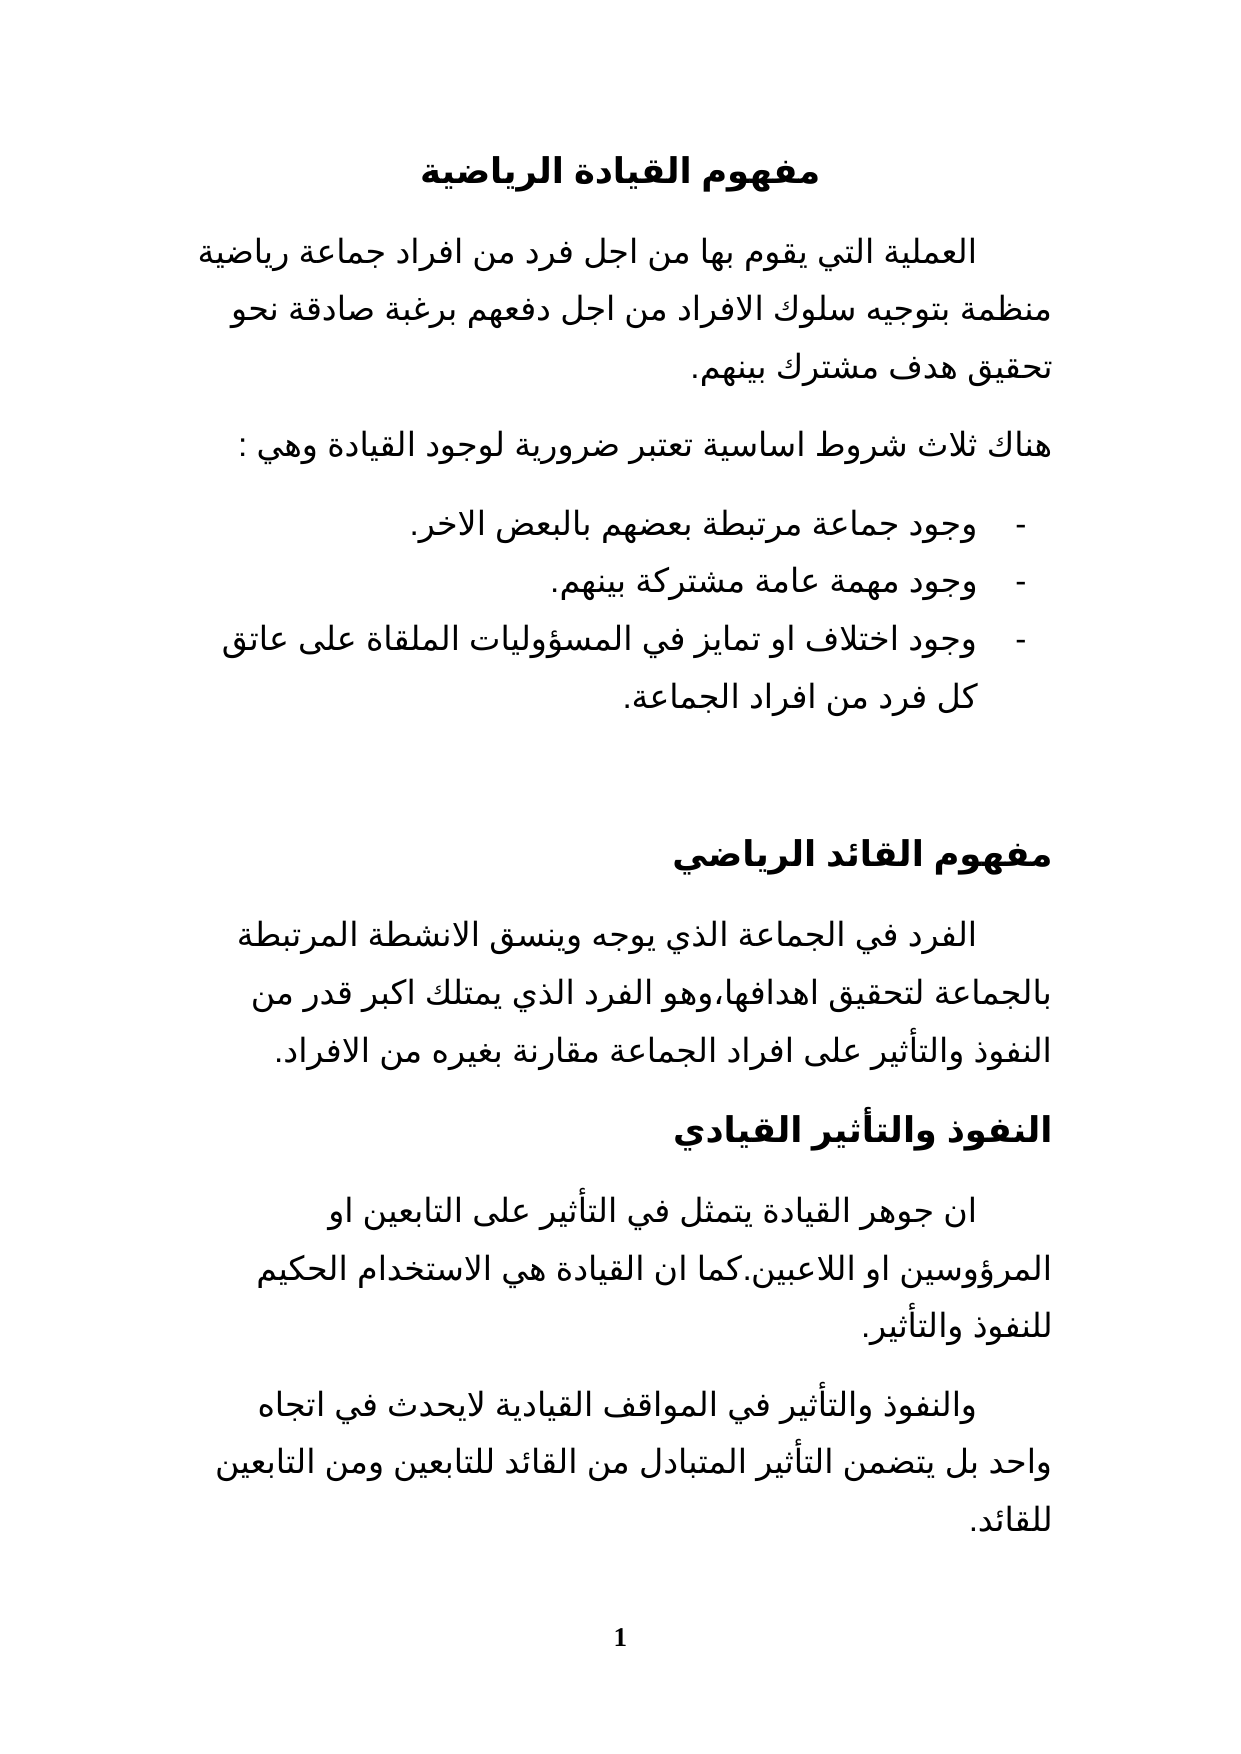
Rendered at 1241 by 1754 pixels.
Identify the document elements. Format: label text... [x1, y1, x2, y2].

text والنفوذ والتأثير في المواقف القيادية لايحدث في اتجاه واحد بل يتضمن التأثير المتبادل من القائد للتابعين ومن التابعين للقائد. [187, 1385, 1053, 1538]
text النفوذ والتأثير القيادي [187, 1109, 1053, 1150]
text العملية التي يقوم بها من اجل فرد من افراد جماعة رياضية منظمة بتوجيه سلوك الافراد من اجل دفعهم برغبة صادقة نحو تحقيق هدف مشترك بينهم. [187, 232, 1053, 386]
list وجود اختلاف او تمايز في المسؤوليات الملقاة على عاتق كل فرد من افراد الجماعة. [187, 619, 1015, 715]
text هناك ثلاث شروط اساسية تعتبر ضرورية لوجود القيادة وهي : [187, 426, 1053, 464]
text مفهوم القائد الرياضي [187, 834, 1053, 874]
text الفرد في الجماعة الذي يوجه وينسق الانشطة المرتبطة بالجماعة لتحقيق اهدافها،وهو الفرد الذي يمتلك اكبر قدر من النفوذ والتأثير على افراد الجماعة مقارنة بغيره من الافراد. [187, 916, 1053, 1069]
text ان جوهر القيادة يتمثل في التأثير على التابعين او المرؤوسين او اللاعبين.كما ان القيادة هي الاستخدام الحكيم للنفوذ والتأثير. [187, 1191, 1053, 1345]
list وجود جماعة مرتبطة بعضهم بالبعض الاخر. [187, 504, 1015, 542]
text مفهوم القيادة الرياضية [187, 150, 1053, 191]
list وجود مهمة عامة مشتركة بينهم. [187, 562, 1015, 600]
